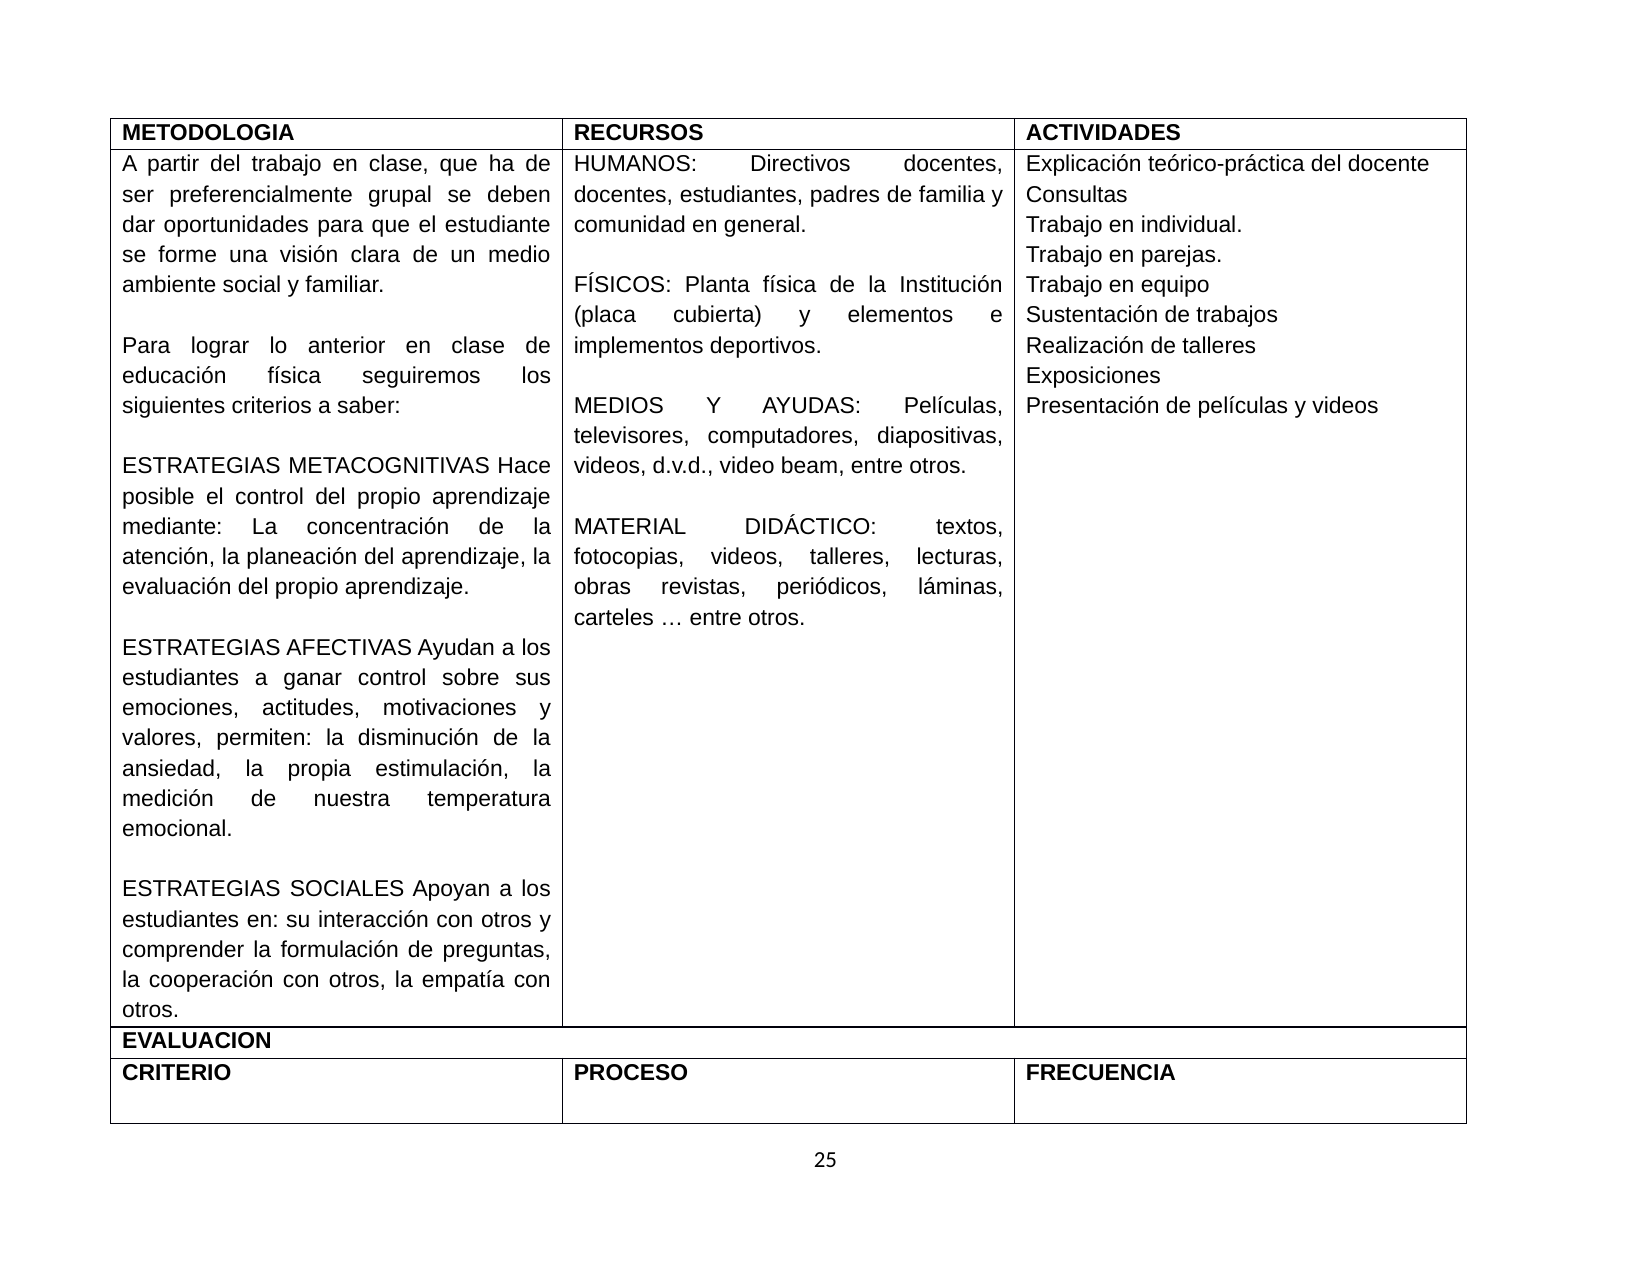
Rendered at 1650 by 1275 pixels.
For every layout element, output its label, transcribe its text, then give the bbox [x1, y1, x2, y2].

table_cell RECURSOS [563, 119, 1014, 149]
table_cell HUMANOS: Directivos docentes, docentes, estudiantes, padres de familia y comunidad en general. FÍSICOS: Planta física de la Institución (placa cubierta) y elementos e implementos deportivos. MEDIOS Y AYUDAS: Películas, televisores, computadores, diapositivas, videos, d.v.d., video beam, entre otros. MATERIAL DIDÁCTICO: textos, fotocopias, videos, talleres, lecturas, obras revistas, periódicos, láminas, carteles … entre otros. [563, 150, 1014, 1026]
table_cell FRECUENCIA [1015, 1059, 1466, 1123]
table_cell ACTIVIDADES [1015, 119, 1466, 149]
table_cell PROCESO [563, 1059, 1014, 1123]
table_cell Explicación teórico-práctica del docente Consultas Trabajo en individual. Trabajo en parejas. Trabajo en equipo Sustentación de trabajos Realización de talleres Exposiciones Presentación de películas y videos [1015, 150, 1466, 1026]
table_cell CRITERIO [111, 1059, 562, 1123]
table_cell EVALUACION [111, 1028, 1466, 1058]
table_cell A partir del trabajo en clase, que ha de ser preferencialmente grupal se deben dar oportunidades para que el estudiante se forme una visión clara de un medio ambiente social y familiar. Para lograr lo anterior en clase de educación física seguiremos los siguientes criterios a saber: ESTRATEGIAS METACOGNITIVAS Hace posible el control del propio aprendizaje mediante: La concentración de la atención, la planeación del aprendizaje, la evaluación del propio aprendizaje. ESTRATEGIAS AFECTIVAS Ayudan a los estudiantes a ganar control sobre sus emociones, actitudes, motivaciones y valores, permiten: la disminución de la ansiedad, la propia estimulación, la medición de nuestra temperatura emocional. ESTRATEGIAS SOCIALES Apoyan a los estudiantes en: su interacción con otros y comprender la formulación de preguntas, la cooperación con otros, la empatía con otros. [111, 150, 562, 1026]
table_cell METODOLOGIA [111, 119, 562, 149]
